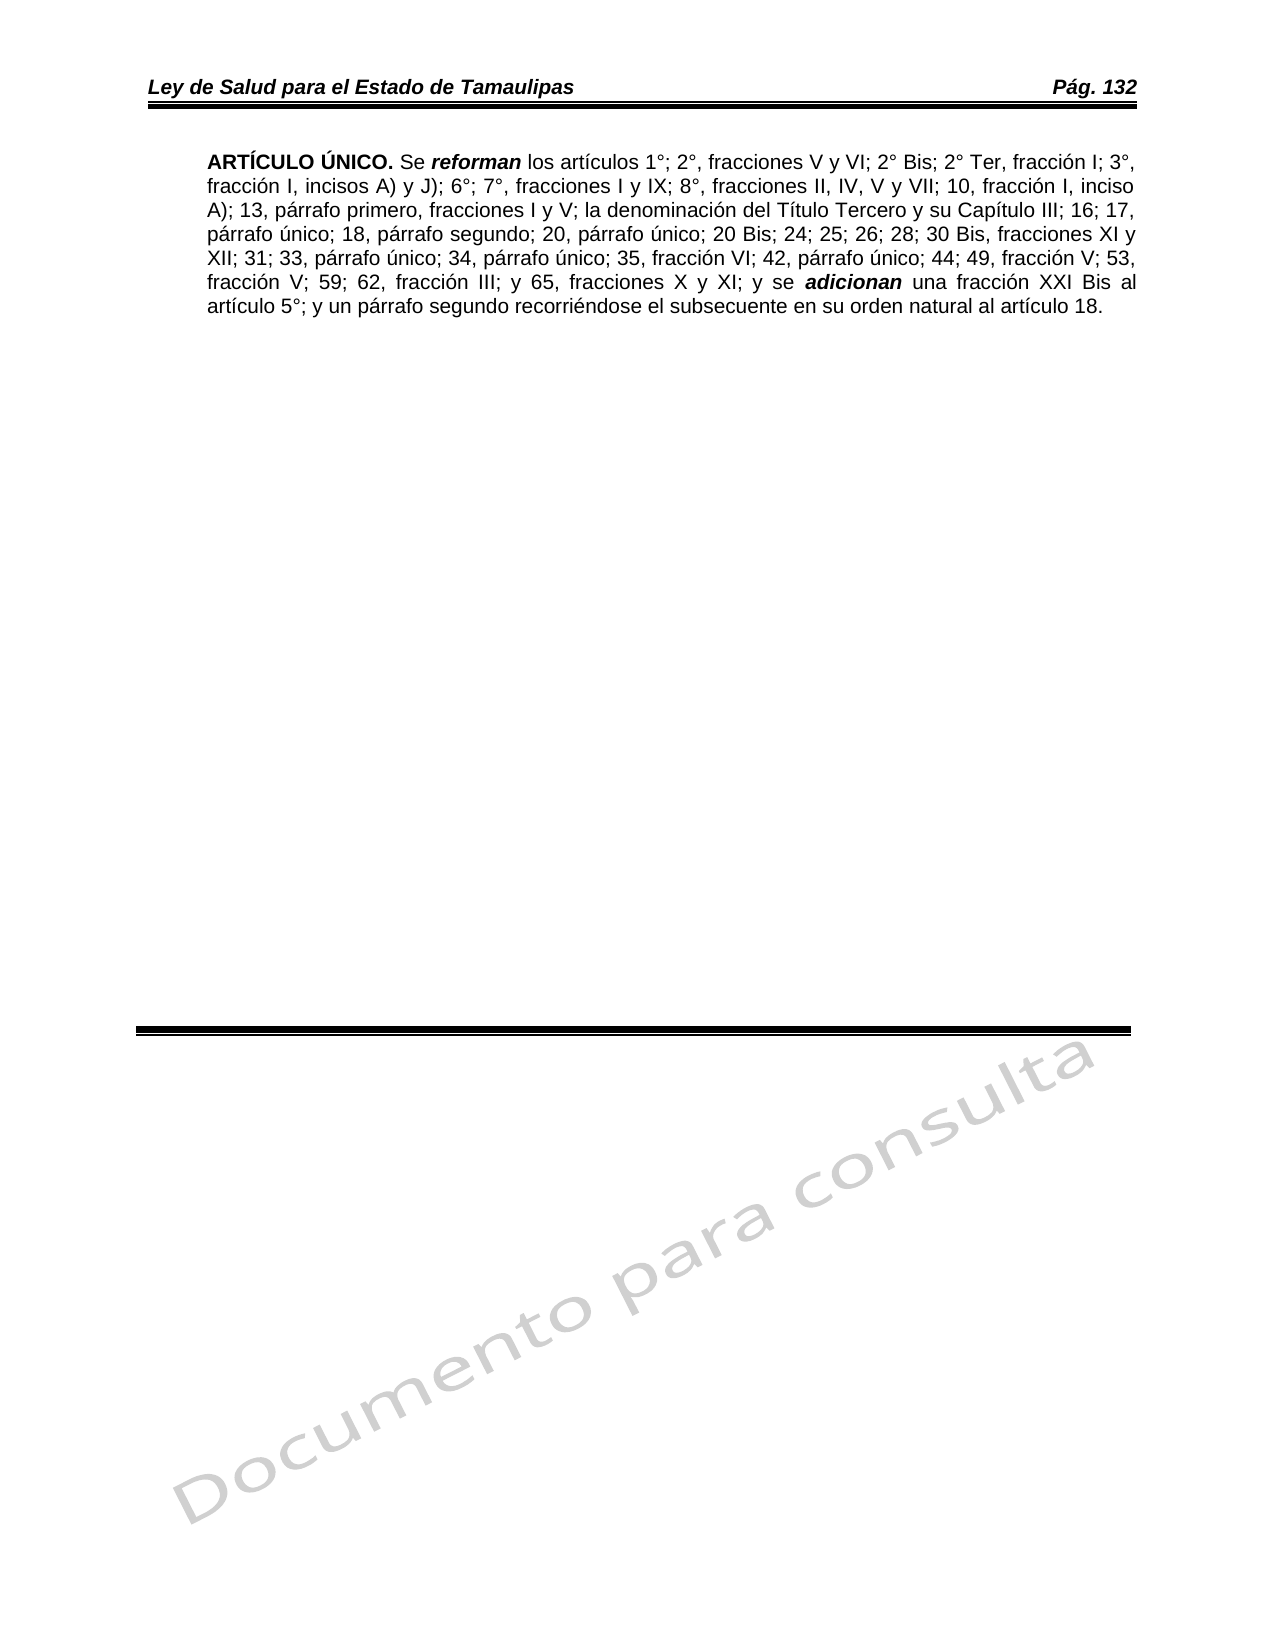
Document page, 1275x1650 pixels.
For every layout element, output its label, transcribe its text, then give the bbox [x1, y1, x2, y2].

text ARTÍCULO ÚNICO. Se reforman los artículos 1°; 2°, fracciones V y VI; 2° Bis; 2° Ter, fracción I; 3°, fracción I, incisos A) y J); 6°; 7°, fracciones I y IX; 8°, fracciones II, IV, V y VII; 10, fracción I, inciso A); 13, párrafo primero, fracciones I y V; la denominación del Título Tercero y su Capítulo III; 16; 17, párrafo único; 18, párrafo segundo; 20, párrafo único; 20 Bis; 24; 25; 26; 28; 30 Bis, fracciones XI y XII; 31; 33, párrafo único; 34, párrafo único; 35, fracción VI; 42, párrafo único; 44; 49, fracción V; 53, fracción V; 59; 62, fracción III; y 65, fracciones X y XI; y se adicionan una fracción XXI Bis al artículo 5°; y un párrafo segundo recorriéndose el subsecuente en su orden natural al artículo 18. [207, 150, 1137, 318]
